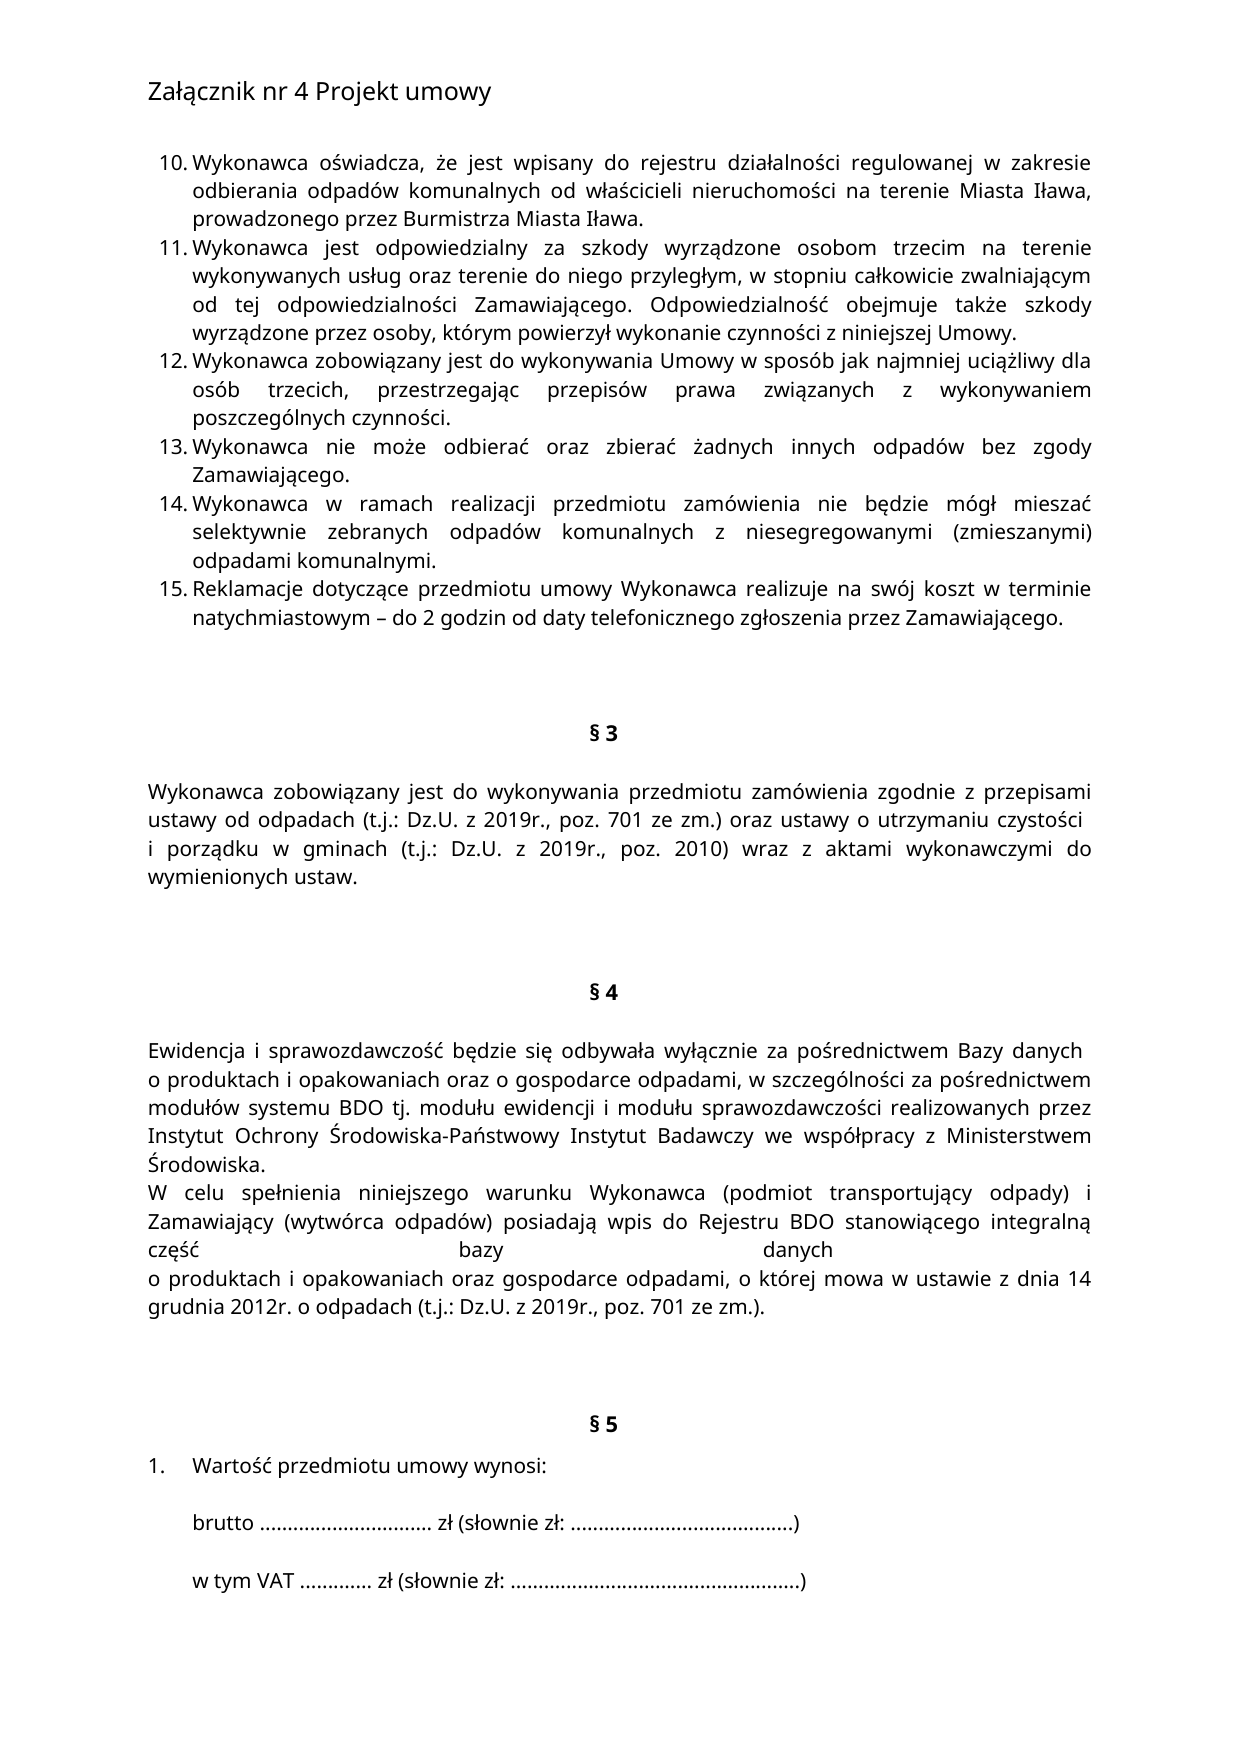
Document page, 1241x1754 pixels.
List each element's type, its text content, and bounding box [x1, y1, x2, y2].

list Wykonawca jest odpowiedzialny za szkody wyrządzone osobom trzecim na terenie wykonywanych usług oraz terenie do niego przyległym, w stopniu całkowicie zwalniającym od tej odpowiedzialności Zamawiającego. Odpowiedzialność obejmuje także szkody wyrządzone przez osoby, którym powierzył wykonanie czynności z niniejszej Umowy. [159, 233, 1093, 347]
list Wykonawca oświadcza, że jest wpisany do rejestru działalności regulowanej w zakresie odbierania odpadów komunalnych od właścicieli nieruchomości na terenie Miasta Iława, prowadzonego przez Burmistrza Miasta Iława. [159, 148, 1093, 233]
list Wartość przedmiotu umowy wynosi: [148, 1451, 1093, 1479]
text w tym VAT ............. zł (słownie zł: ....................................................) [192, 1566, 1093, 1594]
text Ewidencja i sprawozdawczość będzie się odbywała wyłącznie za pośrednictwem Bazy danych o produktach i opakowaniach oraz o gospodarce odpadami, w szczególności za pośrednictwem modułów systemu BDO tj. modułu ewidencji i modułu sprawozdawczości realizowanych przez Instytut Ochrony Środowiska-Państwowy Instytut Badawczy we współpracy z Ministerstwem Środowiska. W celu spełnienia niniejszego warunku Wykonawca (podmiot transportujący odpady) i Zamawiający (wytwórca odpadów) posiadają wpis do Rejestru BDO stanowiącego integralną część bazy danych o produktach i opakowaniach oraz gospodarce odpadami, o której mowa w ustawie z dnia 14 grudnia 2012r. o odpadach (t.j.: Dz.U. z 2019r., poz. 701 ze zm.). [148, 1036, 1093, 1321]
text § 4 [114, 977, 1093, 1007]
list Wykonawca zobowiązany jest do wykonywania Umowy w sposób jak najmniej uciążliwy dla osób trzecich, przestrzegając przepisów prawa związanych z wykonywaniem poszczególnych czynności. [159, 347, 1093, 432]
list Wykonawca nie może odbierać oraz zbierać żadnych innych odpadów bez zgody Zamawiającego. [159, 432, 1093, 489]
text § 3 [114, 718, 1093, 748]
list Reklamacje dotyczące przedmiotu umowy Wykonawca realizuje na swój koszt w terminie natychmiastowym – do 2 godzin od daty telefonicznego zgłoszenia przez Zamawiającego. [159, 574, 1093, 631]
list Wykonawca w ramach realizacji przedmiotu zamówienia nie będzie mógł mieszać selektywnie zebranych odpadów komunalnych z niesegregowanymi (zmieszanymi) odpadami komunalnymi. [159, 489, 1093, 574]
text § 5 [114, 1409, 1093, 1438]
text brutto ............................... zł (słownie zł: ........................................) [192, 1508, 1093, 1537]
text Wykonawca zobowiązany jest do wykonywania przedmiotu zamówienia zgodnie z przepisami ustawy od odpadach (t.j.: Dz.U. z 2019r., poz. 701 ze zm.) oraz ustawy o utrzymaniu czystości i porządku w gminach (t.j.: Dz.U. z 2019r., poz. 2010) wraz z aktami wykonawczymi do wymienionych ustaw. [148, 777, 1093, 891]
